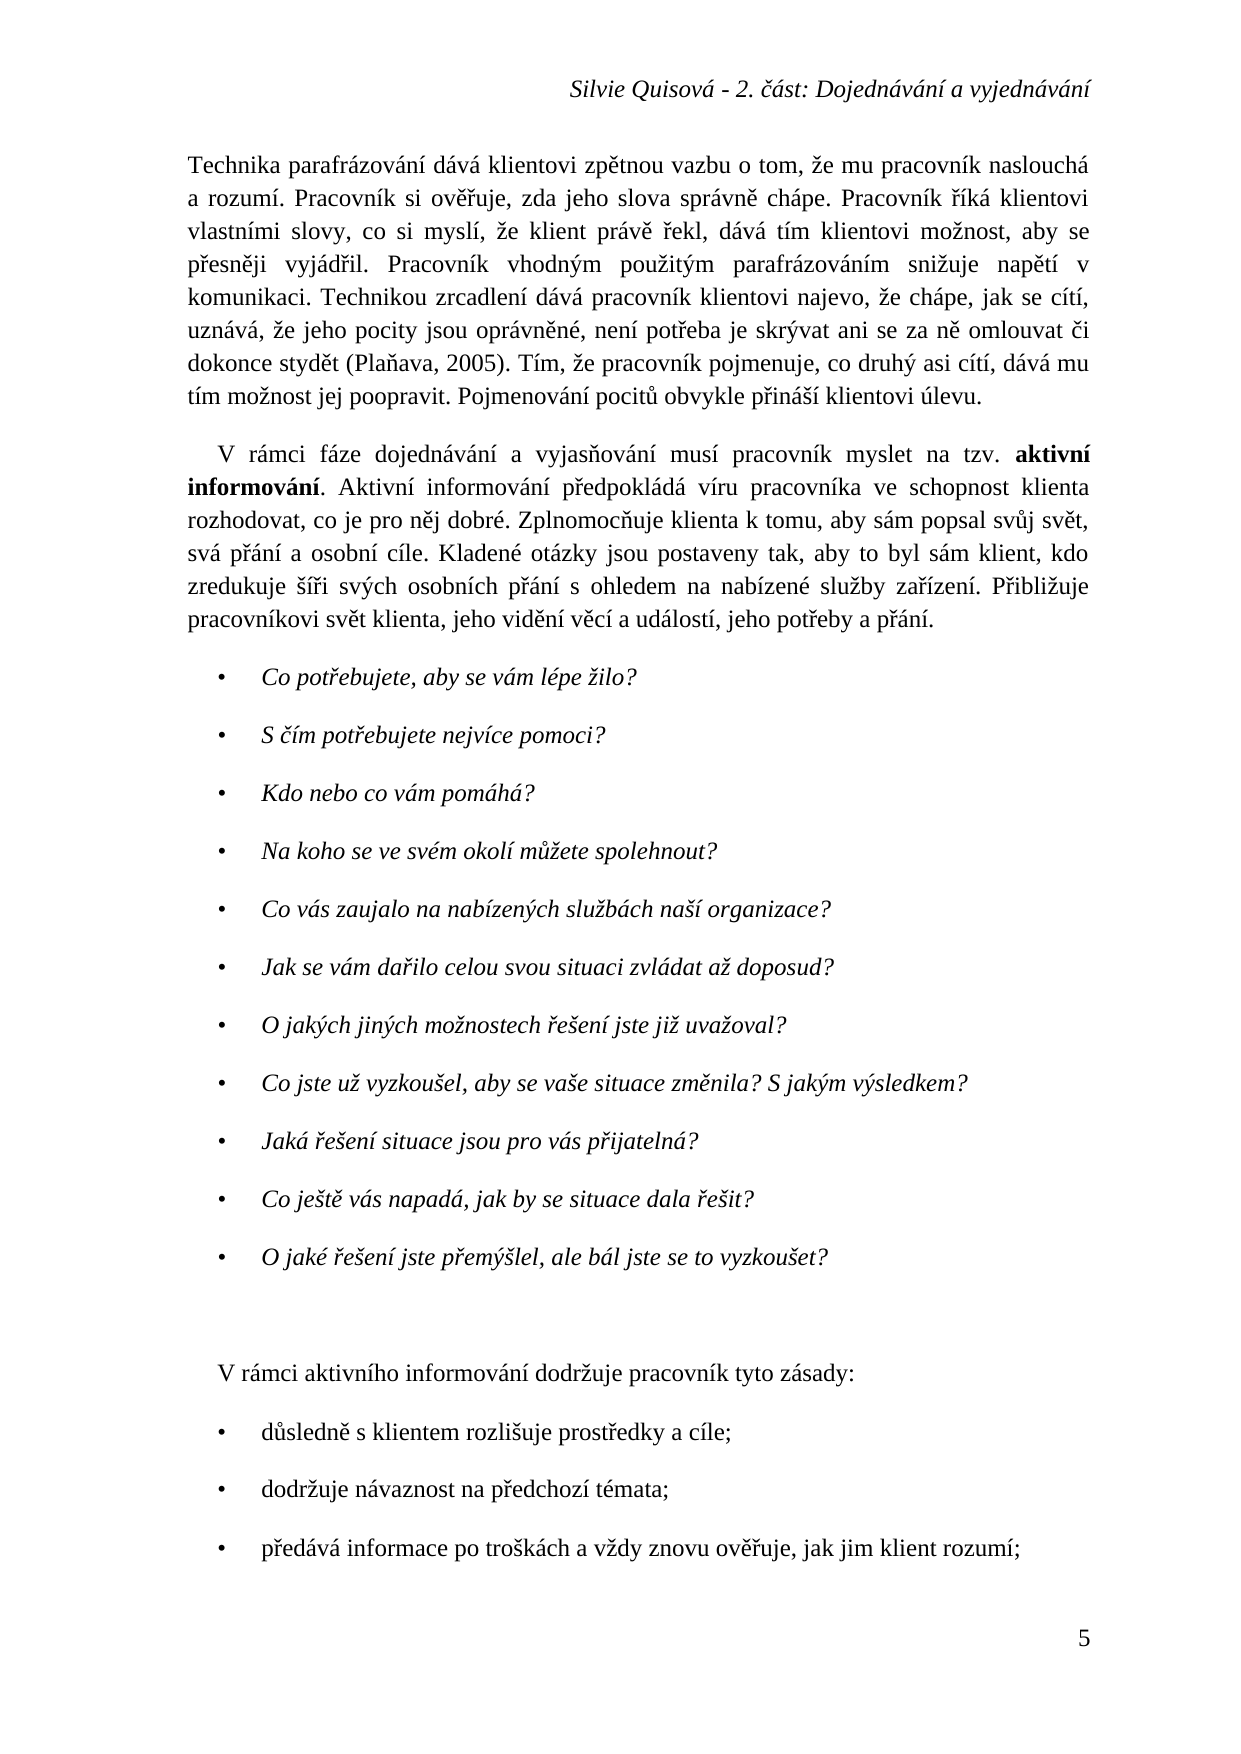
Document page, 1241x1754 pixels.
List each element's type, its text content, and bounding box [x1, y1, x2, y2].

text • Co jste už vyzkoušel, aby se vaše situace změnila? S jakým výsledkem? [187, 1068, 1090, 1097]
text • S čím potřebujete nejvíce pomoci? [187, 720, 1090, 749]
text • Co vás zaujalo na nabízených službách naší organizace? [187, 894, 1090, 923]
text • předává informace po troškách a vždy znovu ověřuje, jak jim klient rozumí; [187, 1533, 1090, 1561]
text V rámci aktivního informování dodržuje pracovník tyto zásady: [187, 1358, 1090, 1387]
text • Jak se vám dařilo celou svou situaci zvládat až doposud? [187, 952, 1090, 981]
text • Kdo nebo co vám pomáhá? [187, 778, 1090, 807]
text • O jaké řešení jste přemýšlel, ale bál jste se to vyzkoušet? [187, 1242, 1090, 1271]
text • Na koho se ve svém okolí můžete spolehnout? [187, 836, 1090, 865]
text • důsledně s klientem rozlišuje prostředky a cíle; [187, 1417, 1090, 1445]
text • dodržuje návaznost na předchozí témata; [187, 1474, 1090, 1503]
text V rámci fáze dojednávání a vyjasňování musí pracovník myslet na tzv. aktivní informování. Aktivní informování předpokládá víru pracovníka ve schopnost klienta rozhodovat, co je pro něj dobré. Zplnomocňuje klienta k tomu, aby sám popsal svůj svět, svá přání a osobní cíle. Kladené otázky jsou postaveny tak, aby to byl sám klient, kdo zredukuje šíři svých osobních přání s ohledem na nabízené služby zařízení. Přibližuje pracovníkovi svět klienta, jeho vidění věcí a událostí, jeho potřeby a přání. [187, 439, 1090, 633]
text • Co ještě vás napadá, jak by se situace dala řešit? [187, 1184, 1090, 1213]
text • Jaká řešení situace jsou pro vás přijatelná? [187, 1126, 1090, 1155]
text • Co potřebujete, aby se vám lépe žilo? [187, 662, 1090, 691]
text • O jakých jiných možnostech řešení jste již uvažoval? [187, 1010, 1090, 1039]
